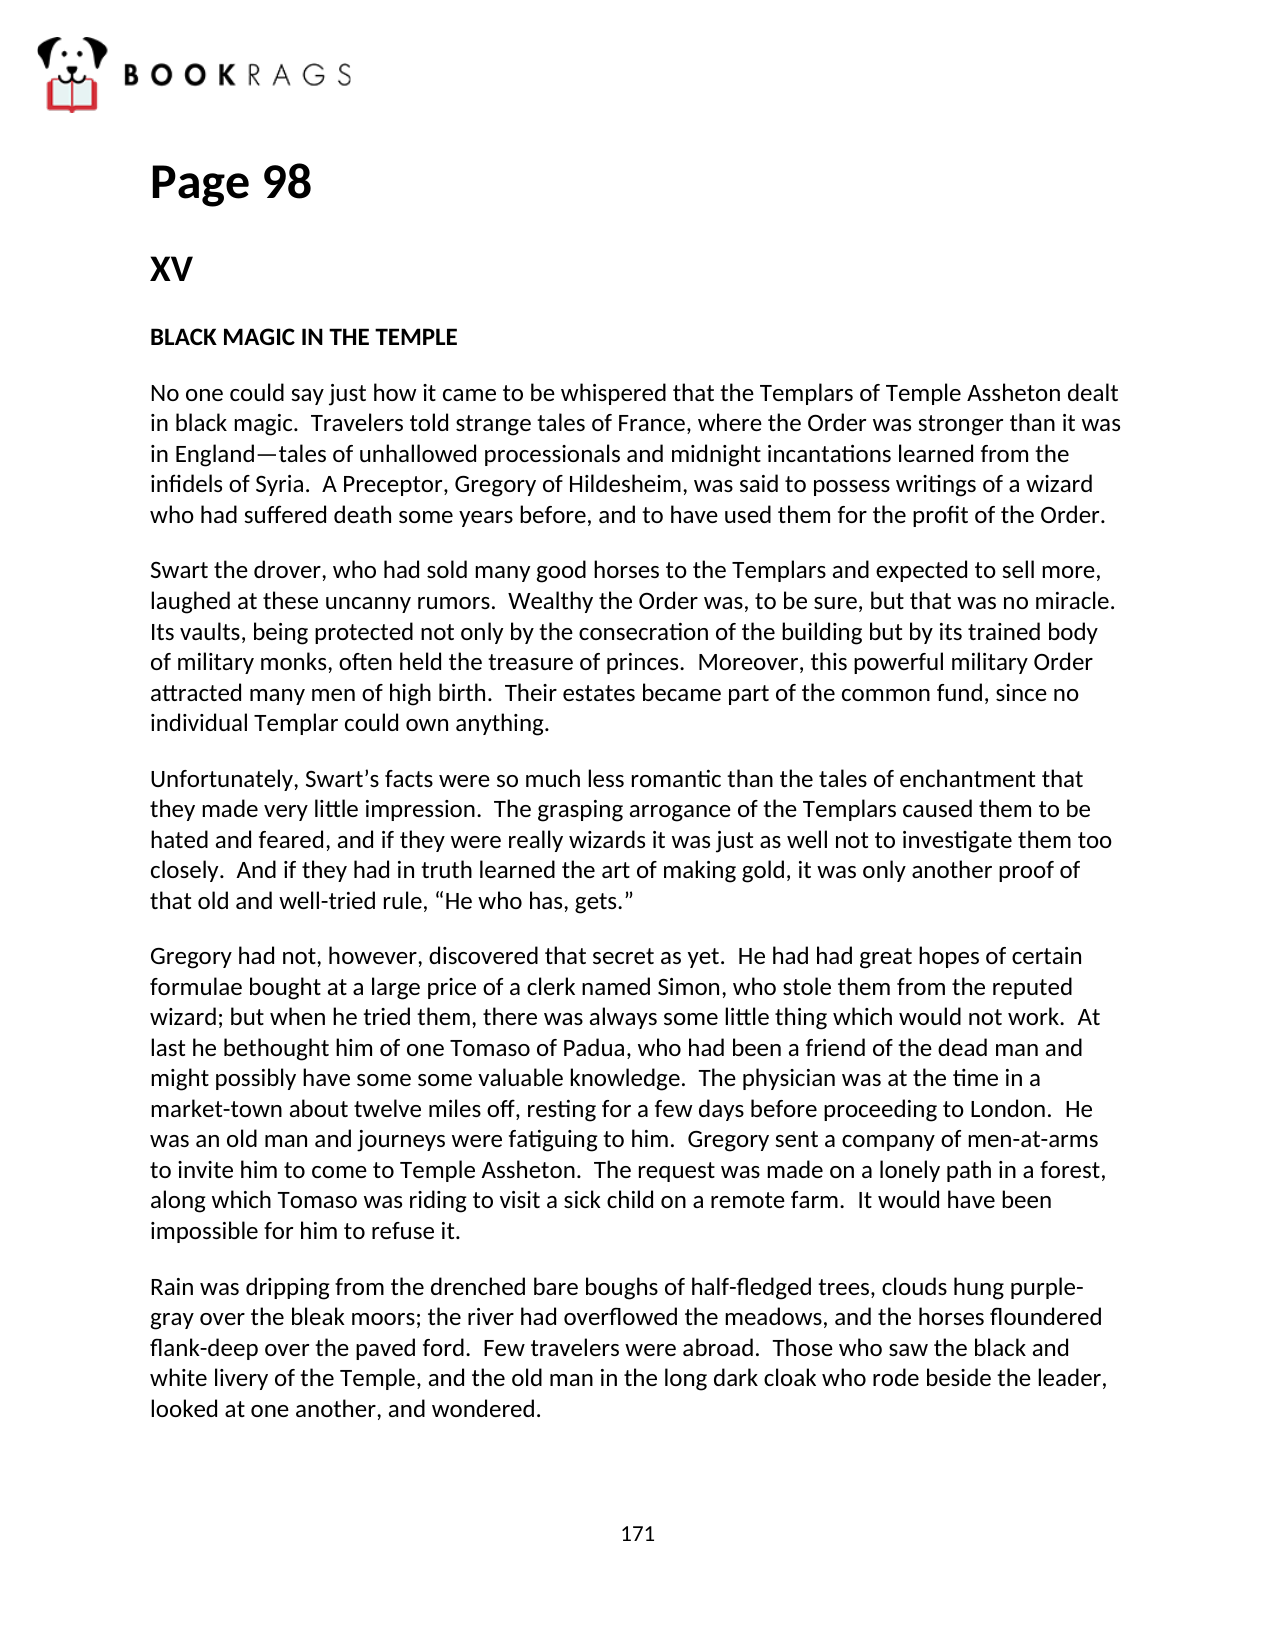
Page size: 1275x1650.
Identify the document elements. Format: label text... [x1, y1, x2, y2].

text Page 98 [150, 150, 1125, 211]
text XV [150, 244, 1125, 290]
text No one could say just how it came to be whispered that the Templars of Temple Assheton dealt in black magic. Travelers told strange tales of France, where the Order was stronger than it was in England—­tales of unhallowed processionals and midnight incantations learned from the infidels of Syria. A Preceptor, Gregory of Hildesheim, was said to possess writings of a wizard who had suffered death some years before, and to have used them for the profit of the Order. [150, 377, 1125, 530]
text Unfortunately, Swart’s facts were so much less romantic than the tales of enchantment that they made very little impression. The grasping arrogance of the Templars caused them to be hated and feared, and if they were really wizards it was just as well not to investigate them too closely. And if they had in truth learned the art of making gold, it was only another proof of that old and well-tried rule, “He who has, gets.” [150, 763, 1125, 915]
text Rain was dripping from the drenched bare boughs of half-fledged trees, clouds hung purple-gray over the bleak moors; the river had overflowed the meadows, and the horses floundered flank-deep over the paved ford. Few travelers were abroad. Those who saw the black and white livery of the Temple, and the old man in the long dark cloak who rode beside the leader, looked at one another, and wondered. [150, 1271, 1125, 1423]
text Swart the drover, who had sold many good horses to the Templars and expected to sell more, laughed at these uncanny rumors. Wealthy the Order was, to be sure, but that was no miracle. Its vaults, being protected not only by the consecration of the building but by its trained body of military monks, often held the treasure of princes. Moreover, this powerful military Order attracted many men of high birth. Their estates became part of the common fund, since no individual Templar could own anything. [150, 555, 1125, 738]
picture [37, 37, 351, 113]
text Gregory had not, however, discovered that secret as yet. He had had great hopes of certain formulae bought at a large price of a clerk named Simon, who stole them from the reputed wizard; but when he tried them, there was always some little thing which would not work. At last he bethought him of one Tomaso of Padua, who had been a friend of the dead man and might possibly have some some valuable knowledge. The physician was at the time in a market-town about twelve miles off, resting for a few days before proceeding to London. He was an old man and journeys were fatiguing to him. Gregory sent a company of men-at-arms to invite him to come to Temple Assheton. The request was made on a lonely path in a forest, along which Tomaso was riding to visit a sick child on a remote farm. It would have been impossible for him to refuse it. [150, 940, 1125, 1246]
text BLACK MAGIC IN THE TEMPLE [150, 322, 1125, 352]
